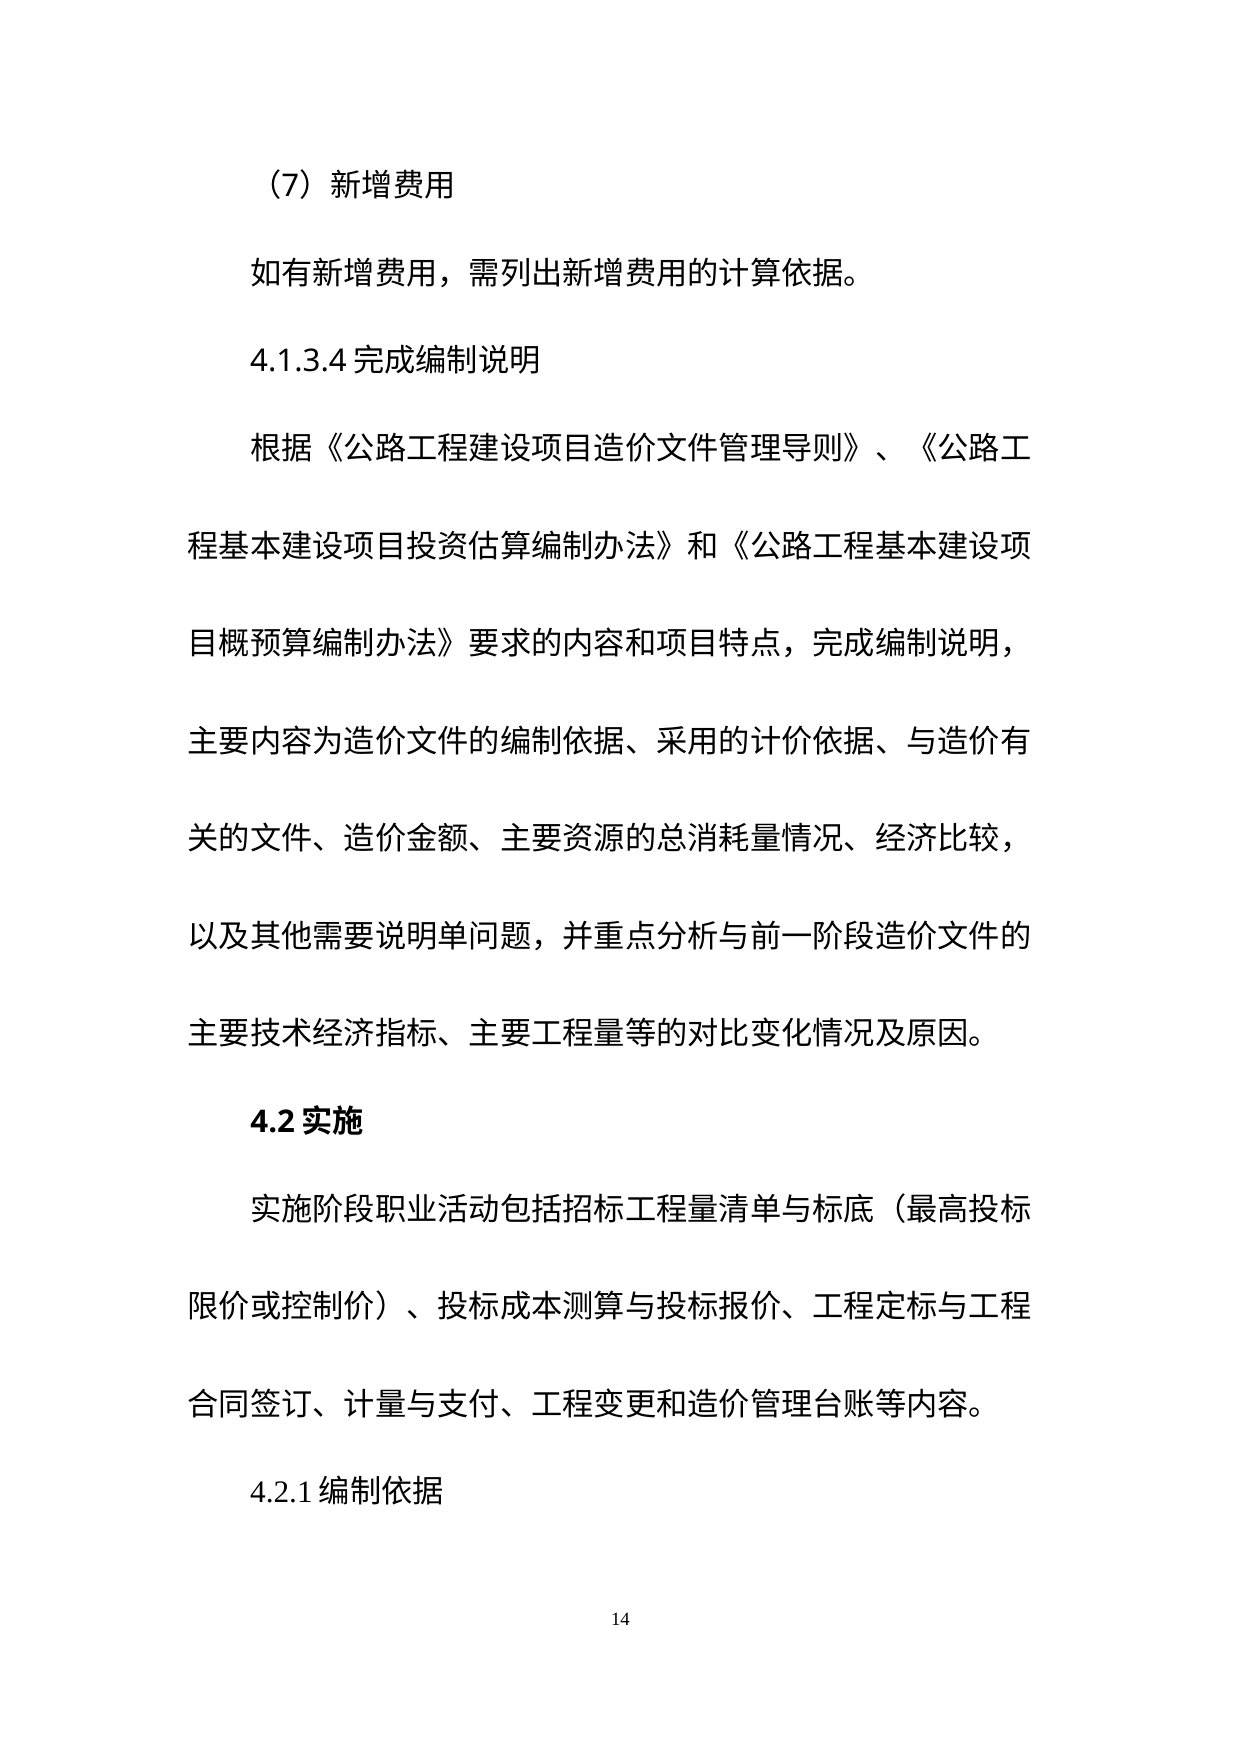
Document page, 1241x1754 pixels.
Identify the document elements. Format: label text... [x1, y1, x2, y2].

text （7）新增费用 [187, 150, 1053, 215]
text 4.1.3.4完成编制说明 [187, 326, 1053, 391]
text 如有新增费用，需列出新增费用的计算依据。 [187, 238, 1053, 303]
text 实施阶段职业活动包括招标工程量清单与标底（最高投标限价或控制价）、投标成本测算与投标报价、工程定标与工程合同签订、计量与支付、工程变更和造价管理台账等内容。 [187, 1174, 1053, 1434]
text 根据《公路工程建设项目造价文件管理导则》、《公路工程基本建设项目投资估算编制办法》和《公路工程基本建设项目概预算编制办法》要求的内容和项目特点，完成编制说明，主要内容为造价文件的编制依据、采用的计价依据、与造价有关的文件、造价金额、主要资源的总消耗量情况、经济比较，以及其他需要说明单问题，并重点分析与前一阶段造价文件的主要技术经济指标、主要工程量等的对比变化情况及原因。 [187, 413, 1053, 1063]
text 4.2.1编制依据 [187, 1456, 1053, 1521]
text 4.2实施 [187, 1086, 1053, 1151]
